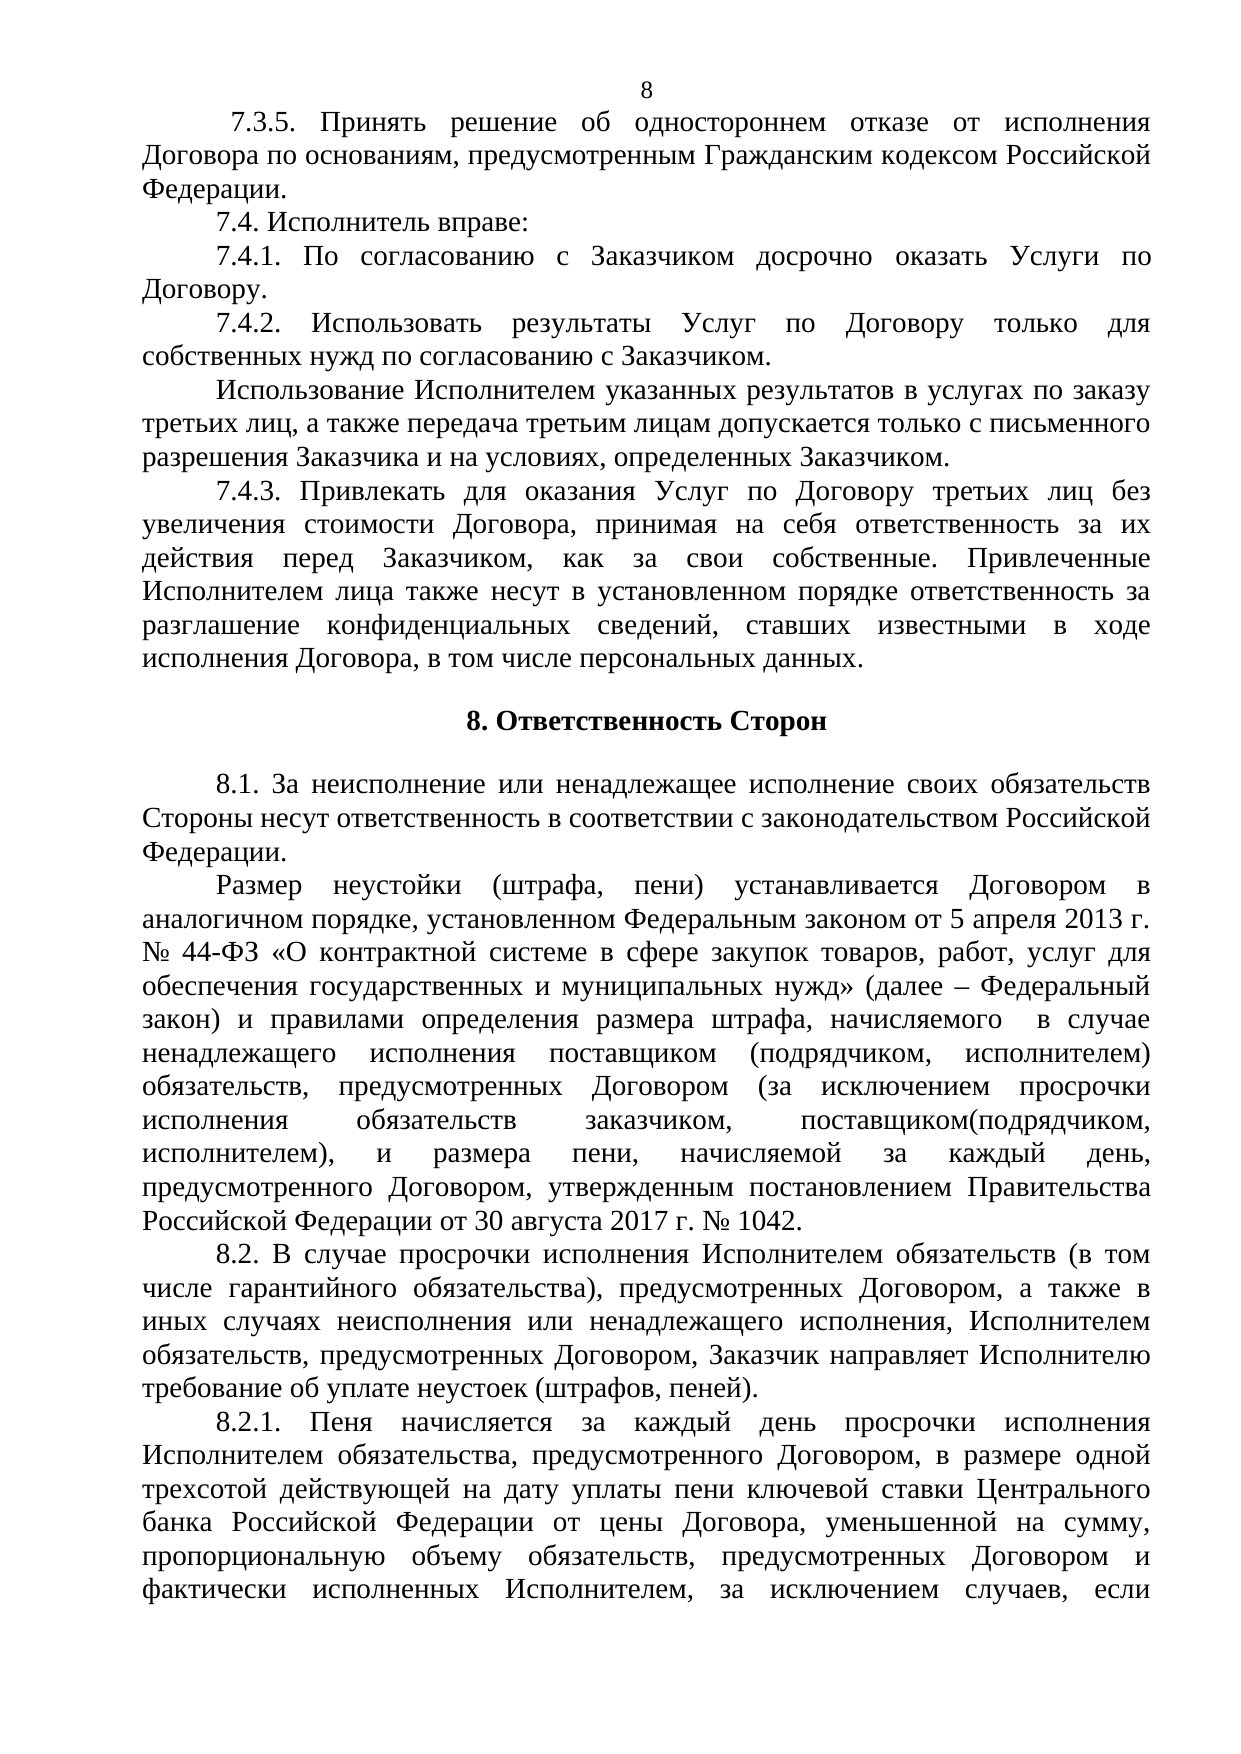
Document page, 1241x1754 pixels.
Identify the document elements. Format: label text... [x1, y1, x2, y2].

text 7.4. Исполнитель вправе: [142, 204, 1152, 238]
text Использование Исполнителем указанных результатов в услугах по заказу третьих лиц, а также передача третьим лицам допускается только с письменного разрешения Заказчика и на условиях, определенных Заказчиком. [142, 372, 1152, 473]
text Размер неустойки (штрафа, пени) устанавливается Договором в аналогичном порядке, установленном Федеральным законом от 5 апреля 2013 г. № 44-ФЗ «О контрактной системе в сфере закупок товаров, работ, услуг для обеспечения государственных и муниципальных нужд» (далее – Федеральный закон) и правилами определения размера штрафа, начисляемого в случае ненадлежащего исполнения поставщиком (подрядчиком, исполнителем) обязательств, предусмотренных Договором (за исключением просрочки исполнения обязательств заказчиком, поставщиком(подрядчиком, исполнителем), и размера пени, начисляемой за каждый день, предусмотренного Договором, утвержденным постановлением Правительства Российской Федерации от 30 августа 2017 г. № 1042. [142, 867, 1152, 1236]
text 7.4.3. Привлекать для оказания Услуг по Договору третьих лиц без увеличения стоимости Договора, принимая на себя ответственность за их действия перед Заказчиком, как за свои собственные. Привлеченные Исполнителем лица также несут в установленном порядке ответственность за разглашение конфиденциальных сведений, ставших известными в ходе исполнения Договора, в том числе персональных данных. [142, 473, 1152, 674]
text 8.1. За неисполнение или ненадлежащее исполнение своих обязательств Стороны несут ответственность в соответствии с законодательством Российской Федерации. [142, 767, 1152, 867]
text 7.4.2. Использовать результаты Услуг по Договору только для собственных нужд по согласованию с Заказчиком. [142, 305, 1152, 372]
text 8. Ответственность Сторон [142, 703, 1152, 737]
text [142, 1404, 1152, 1605]
text 8.2. В случае просрочки исполнения Исполнителем обязательств (в том числе гарантийного обязательства), предусмотренных Договором, а также в иных случаях неисполнения или ненадлежащего исполнения, Исполнителем обязательств, предусмотренных Договором, Заказчик направляет Исполнителю требование об уплате неустоек (штрафов, пеней). [142, 1236, 1152, 1404]
text 7.3.5. Принять решение об одностороннем отказе от исполнения Договора по основаниям, предусмотренным Гражданским кодексом Российской Федерации. [142, 104, 1152, 204]
text 7.4.1. По согласованию с Заказчиком досрочно оказать Услуги по Договору. [142, 238, 1152, 305]
